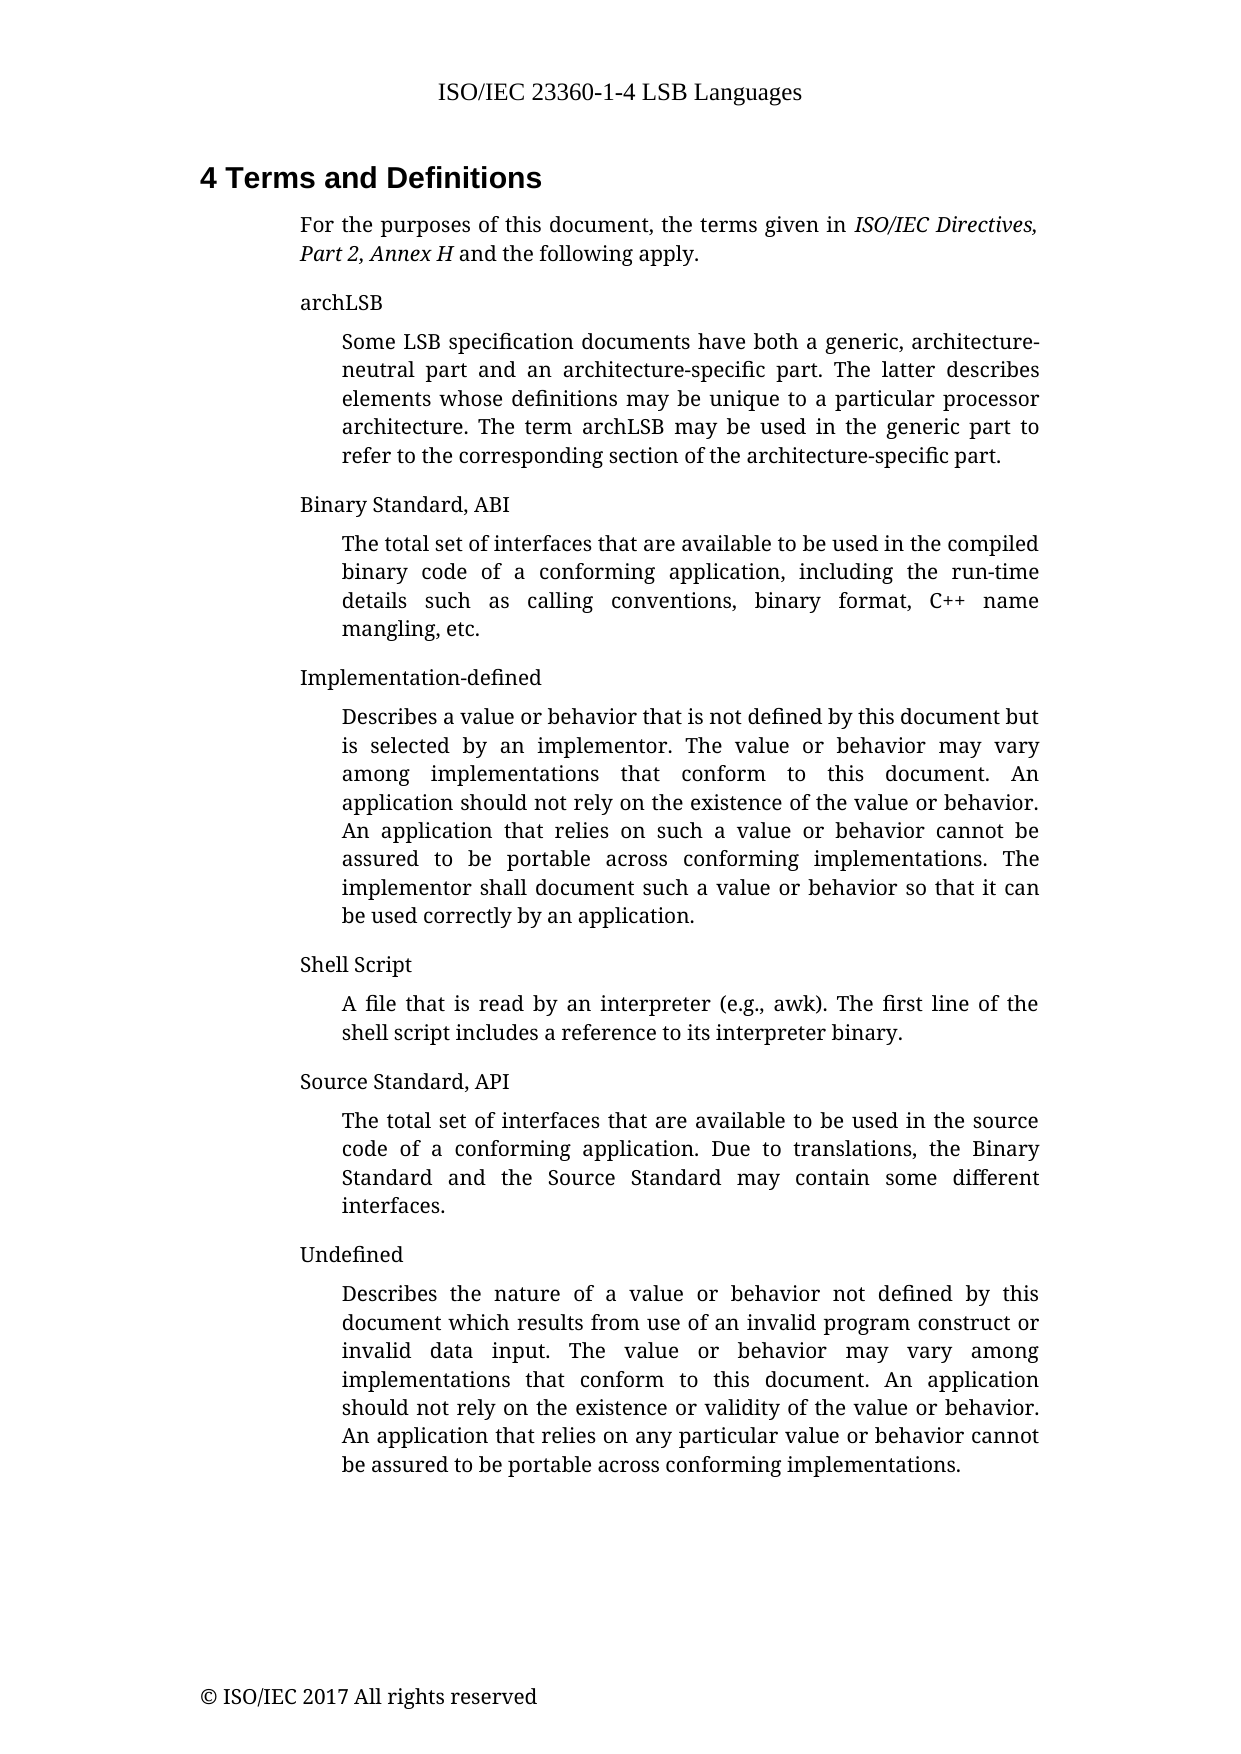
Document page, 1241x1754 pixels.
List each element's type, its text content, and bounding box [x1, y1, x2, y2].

text For the purposes of this document, the terms given in ISO/IEC Directives, Part 2, Annex H and the following apply. [300, 210, 1040, 267]
text Describes a value or behavior that is not defined by this document but is selected by an implementor. The value or behavior may vary among implementations that conform to this document. An application should not rely on the existence of the value or behavior. An application that relies on such a value or behavior cannot be assured to be portable across conforming implementations. The implementor shall document such a value or behavior so that it can be used correctly by an application. [300, 702, 1040, 930]
text The total set of interfaces that are available to be used in the source code of a conforming application. Due to translations, the Binary Standard and the Source Standard may contain some different interfaces. [300, 1106, 1040, 1220]
text Some LSB specification documents have both a generic, architecture-neutral part and an architecture-specific part. The latter describes elements whose definitions may be unique to a particular processor architecture. The term archLSB may be used in the generic part to refer to the corresponding section of the architecture-specific part. [300, 327, 1040, 469]
text Shell Script [300, 951, 1040, 979]
subtitle 4 Terms and Definitions [200, 160, 1040, 195]
text Undefined [300, 1241, 1040, 1269]
text A file that is read by an interpreter (e.g., awk). The first line of the shell script includes a reference to its interpreter binary. [300, 989, 1040, 1046]
text Implementation-defined [300, 663, 1040, 692]
text Source Standard, API [300, 1067, 1040, 1096]
text Describes the nature of a value or behavior not defined by this document which results from use of an invalid program construct or invalid data input. The value or behavior may vary among implementations that conform to this document. An application should not rely on the existence or validity of the value or behavior. An application that relies on any particular value or behavior cannot be assured to be portable across conforming implementations. [300, 1279, 1040, 1478]
text Binary Standard, ABI [300, 490, 1040, 518]
text The total set of interfaces that are available to be used in the compiled binary code of a conforming application, including the run-time details such as calling conventions, binary format, C++ name mangling, etc. [300, 529, 1040, 643]
text archLSB [300, 288, 1040, 317]
